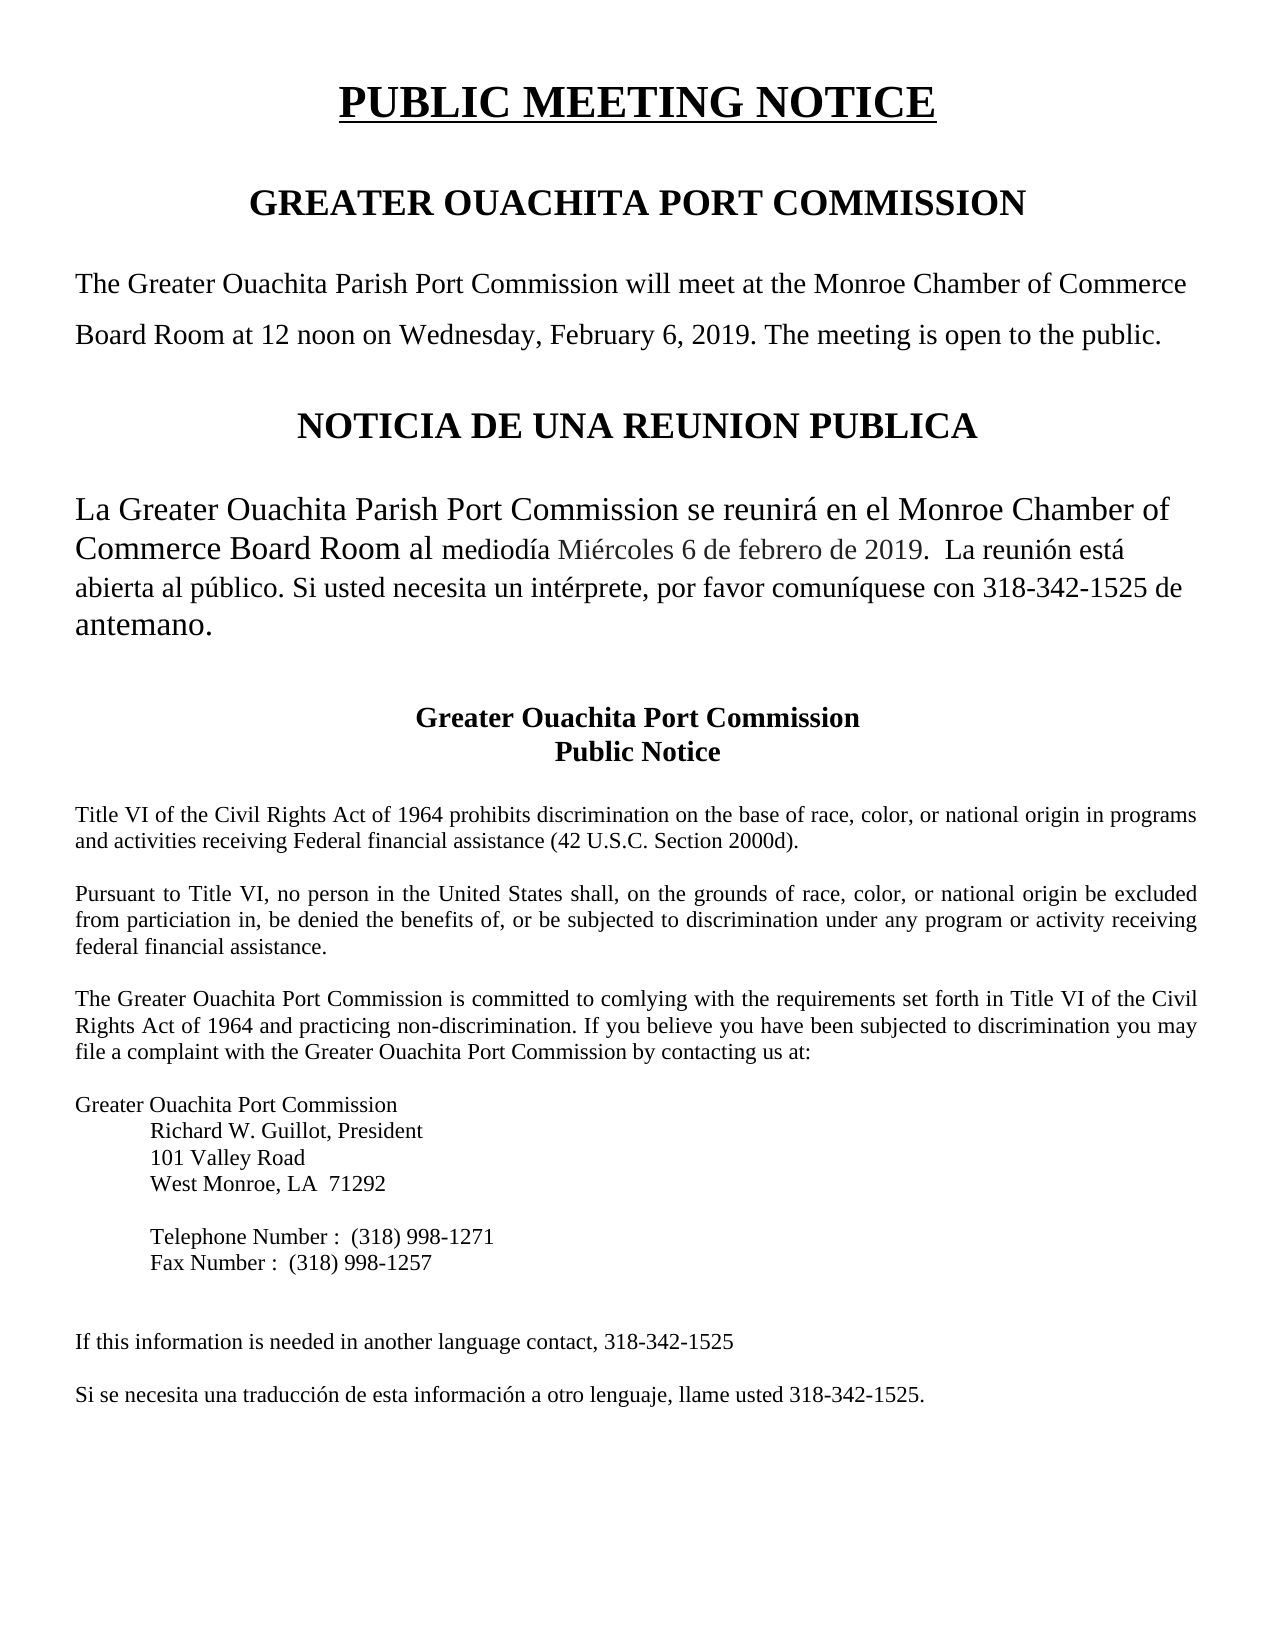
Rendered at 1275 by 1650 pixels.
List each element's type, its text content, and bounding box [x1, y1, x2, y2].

text Title VI of the Civil Rights Act of 1964 prohibits discrimination on the base of race, color, or national origin in programs and activities receiving Federal financial assistance (42 U.S.C. Section 2000d). [75, 801, 1200, 854]
text Telephone Number : (318) 998-1271 [75, 1223, 1200, 1249]
title Greater Ouachita Port Commission [75, 700, 1200, 734]
text La Greater Ouachita Parish Port Commission se reunirá en el Monroe Chamber of Commerce Board Room al mediodía Miércoles 6 de febrero de 2019. La reunión está abierta al público. Si usted necesita un intérprete, por favor comuníquese con 318-342-1525 de antemano. [75, 489, 1200, 643]
text Fax Number : (318) 998-1257 [75, 1249, 1200, 1275]
text Pursuant to Title VI, no person in the United States shall, on the grounds of race, color, or national origin be excluded from particiation in, be denied the benefits of, or be subjected to discrimination under any program or activity receiving federal financial assistance. [75, 880, 1200, 959]
text Richard W. Guillot, President [75, 1117, 1200, 1144]
text West Monroe, LA 71292 [75, 1170, 1200, 1196]
text NOTICIA DE UNA REUNION PUBLICA [75, 403, 1200, 446]
text Si se necesita una traducción de esta información a otro lenguaje, llame usted 318-342-1525. [75, 1381, 1200, 1407]
text The Greater Ouachita Parish Port Commission will meet at the Monroe Chamber of Commerce Board Room at 12 noon on Wednesday, February 6, 2019. The meeting is open to the public. [75, 267, 1200, 351]
text PUBLIC MEETING NOTICE [75, 75, 1200, 128]
text Public Notice [75, 734, 1200, 767]
text 101 Valley Road [75, 1144, 1200, 1170]
text Greater Ouachita Port Commission [75, 1091, 1200, 1117]
text GREATER OUACHITA PORT COMMISSION [75, 180, 1200, 223]
text If this information is needed in another language contact, 318-342-1525 [75, 1328, 1200, 1354]
text The Greater Ouachita Port Commission is committed to comlying with the requirements set forth in Title VI of the Civil Rights Act of 1964 and practicing non-discrimination. If you believe you have been subjected to discrimination you may file a complaint with the Greater Ouachita Port Commission by contacting us at: [75, 986, 1200, 1064]
